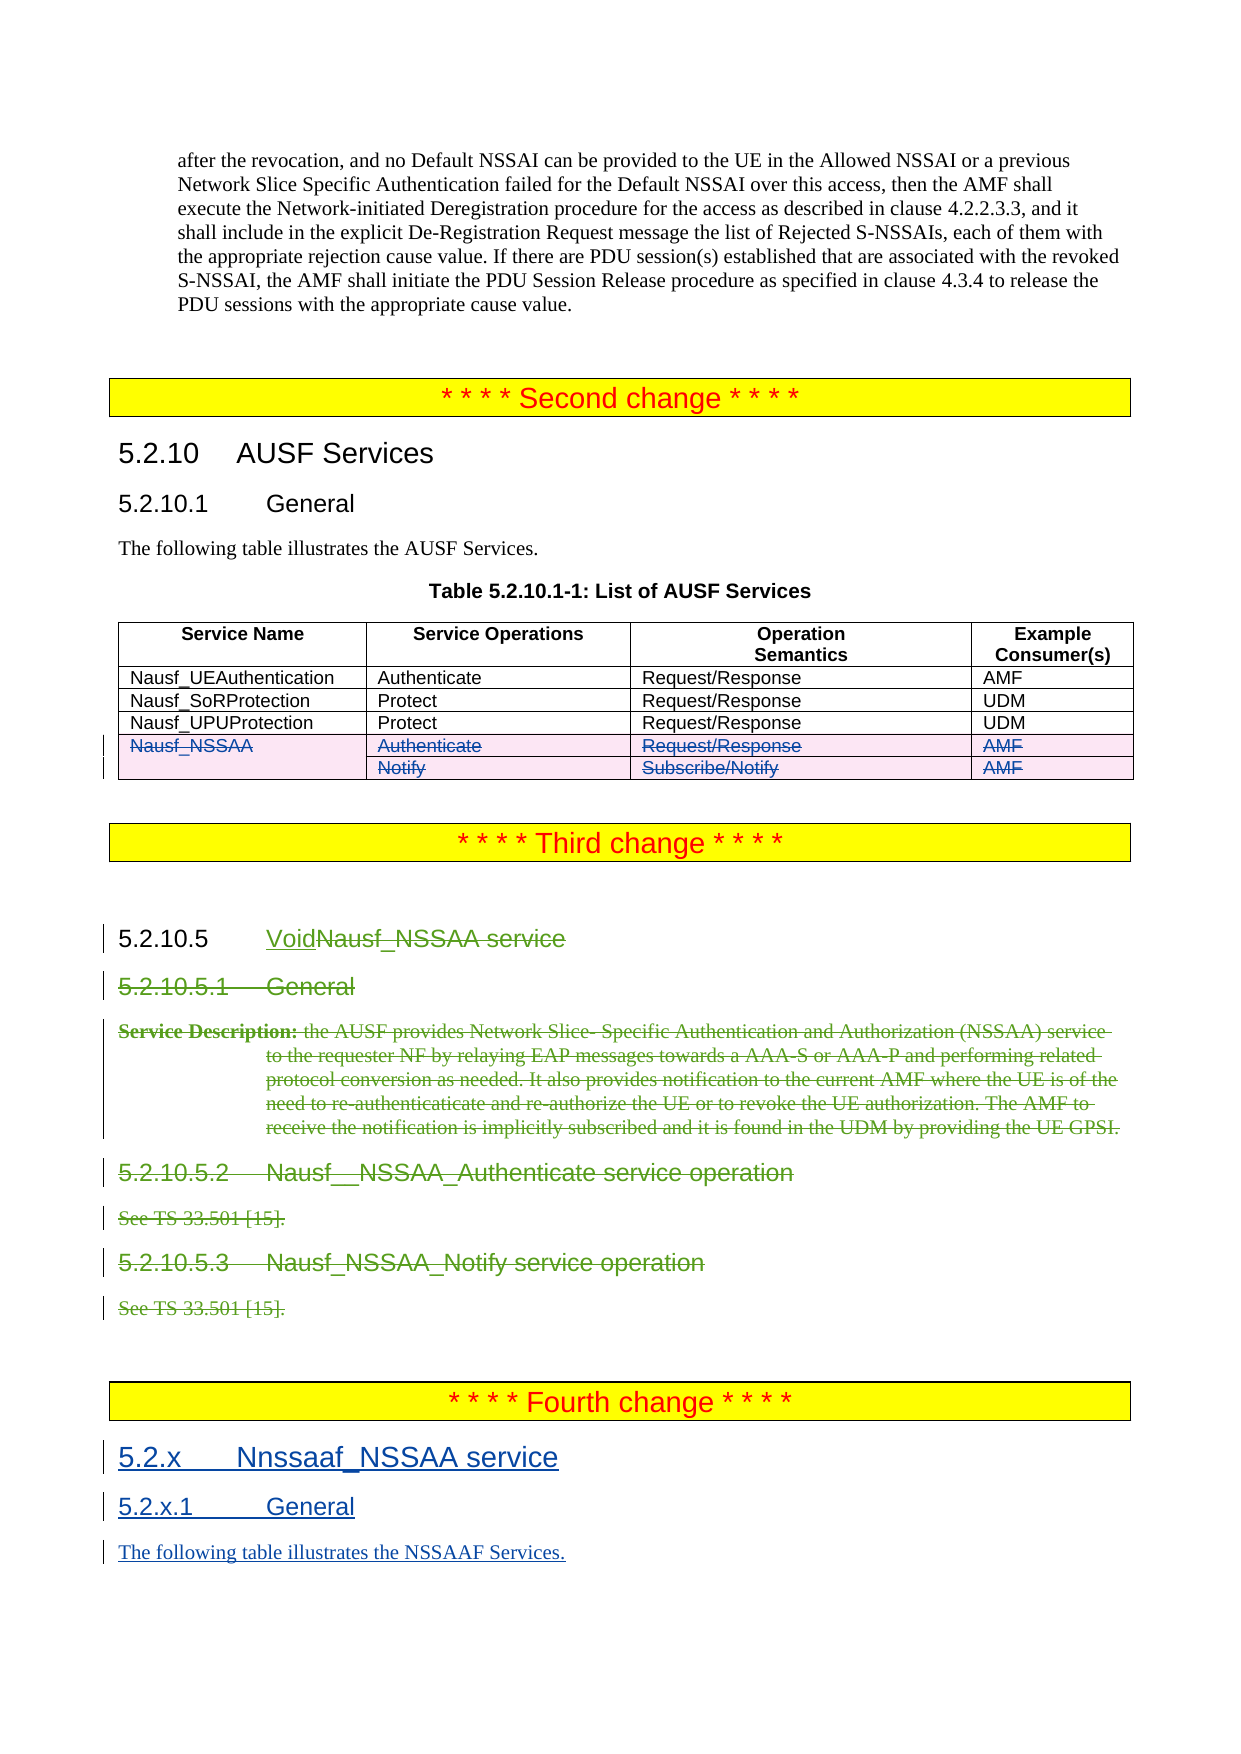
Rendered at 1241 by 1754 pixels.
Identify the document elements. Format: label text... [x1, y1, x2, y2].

table_cell AMF [972, 667, 1133, 688]
subtitle 5.2.10.5 [118, 924, 1122, 953]
table_cell Protect [367, 689, 630, 711]
table_header Service Operations [367, 623, 630, 666]
subtitle 5.2.10 AUSF Services [118, 436, 1122, 470]
table_cell Nausf_UPUProtection [119, 712, 366, 733]
table_cell Protect [367, 712, 630, 733]
text The following table illustrates the AUSF Services. [118, 536, 1122, 560]
text * * * * Second change * * * * [110, 379, 1130, 416]
subtitle 5.2.10.1 General [118, 488, 1122, 517]
table_cell Request/Response [631, 712, 971, 733]
table_header Operation Semantics [631, 623, 971, 666]
text * * * * Fourth change * * * * [110, 1383, 1130, 1420]
table_cell Nausf_SoRProtection [119, 689, 366, 711]
table_cell UDM [972, 689, 1133, 711]
table_cell Request/Response [631, 667, 971, 688]
table_cell Request/Response [631, 689, 971, 711]
table_cell Nausf_UEAuthentication [119, 667, 366, 688]
text * * * * Third change * * * * [110, 824, 1130, 861]
table_cell Authenticate [367, 667, 630, 688]
table_header Service Name [119, 623, 366, 666]
text Table 5.2.10.1-1: List of AUSF Services [118, 579, 1122, 603]
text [148, 148, 1122, 316]
table_header Example Consumer(s) [972, 623, 1133, 666]
table_cell UDM [972, 712, 1133, 733]
